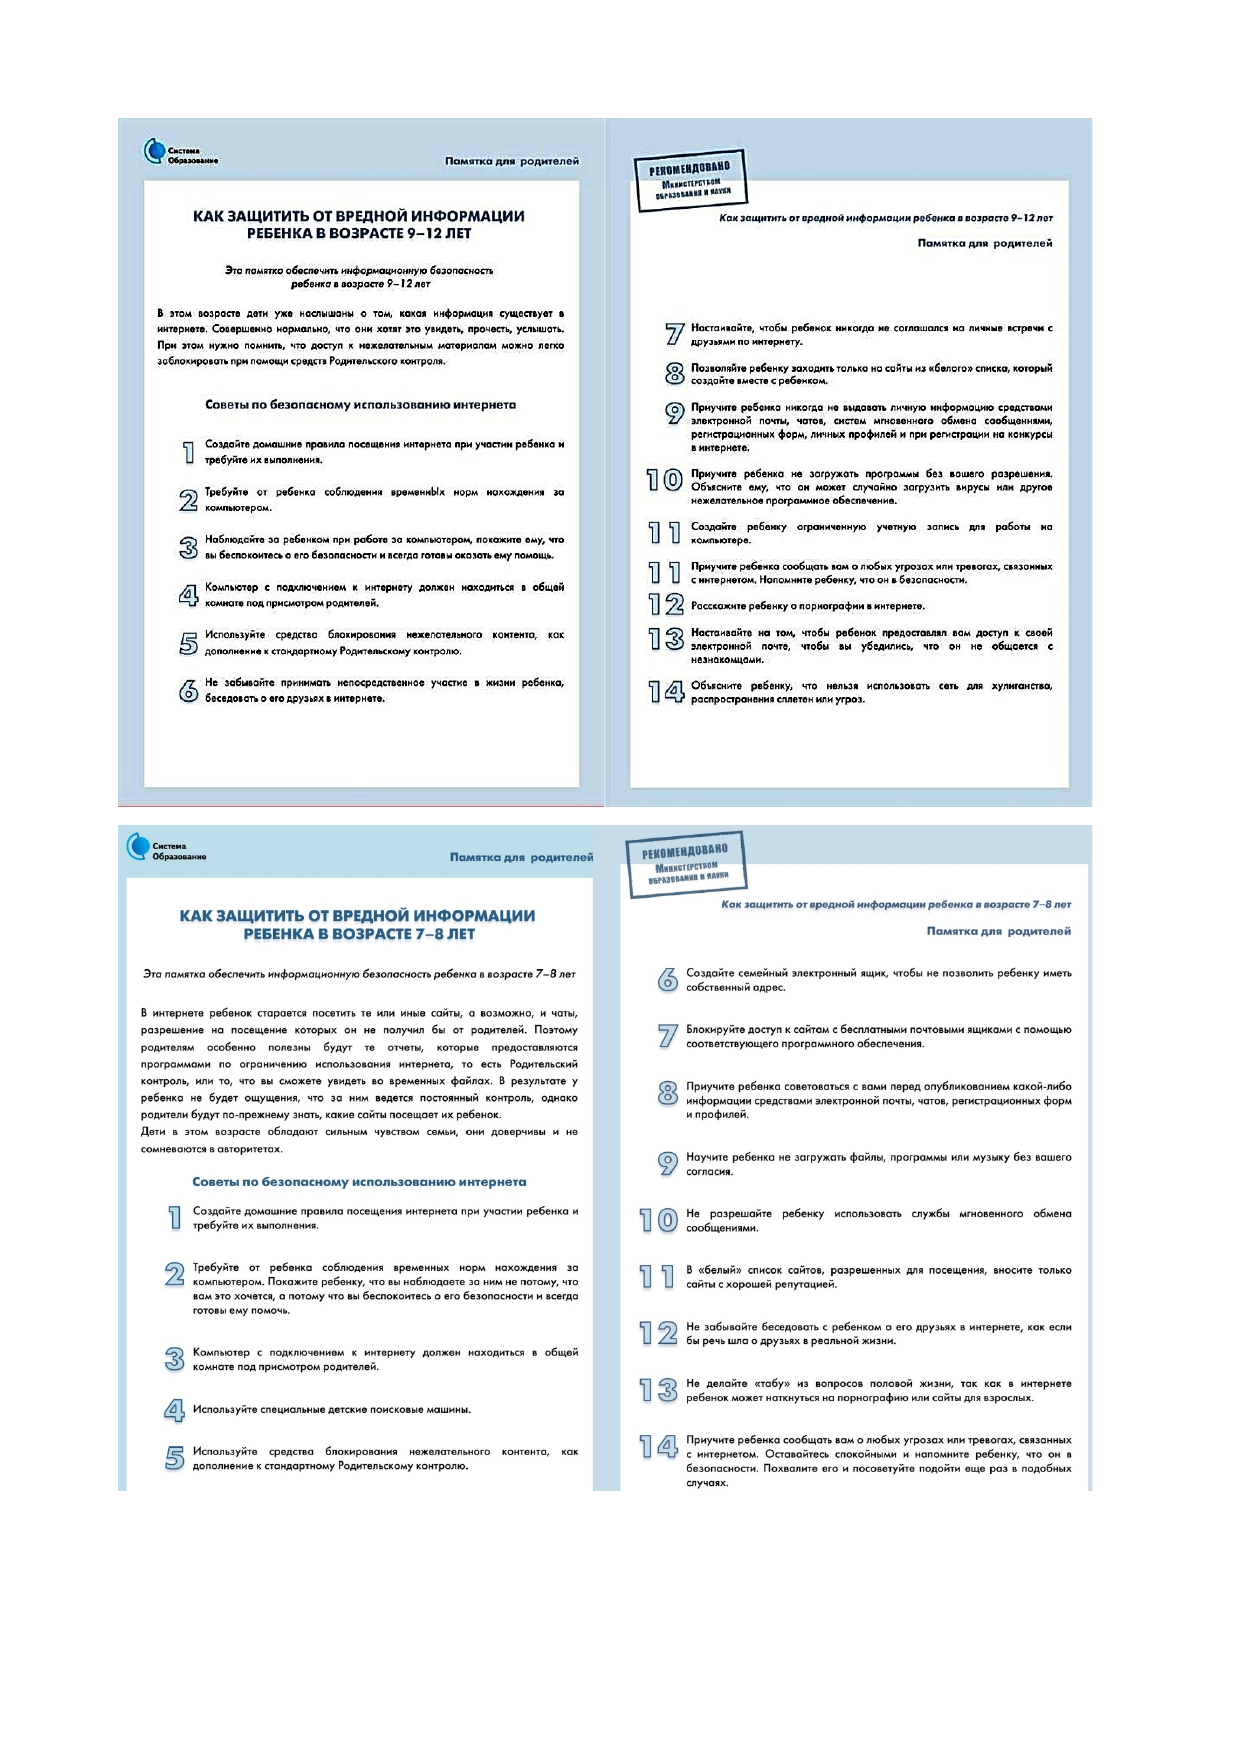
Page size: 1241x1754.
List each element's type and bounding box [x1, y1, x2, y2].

picture [118, 118, 1093, 807]
picture [118, 825, 1093, 1491]
